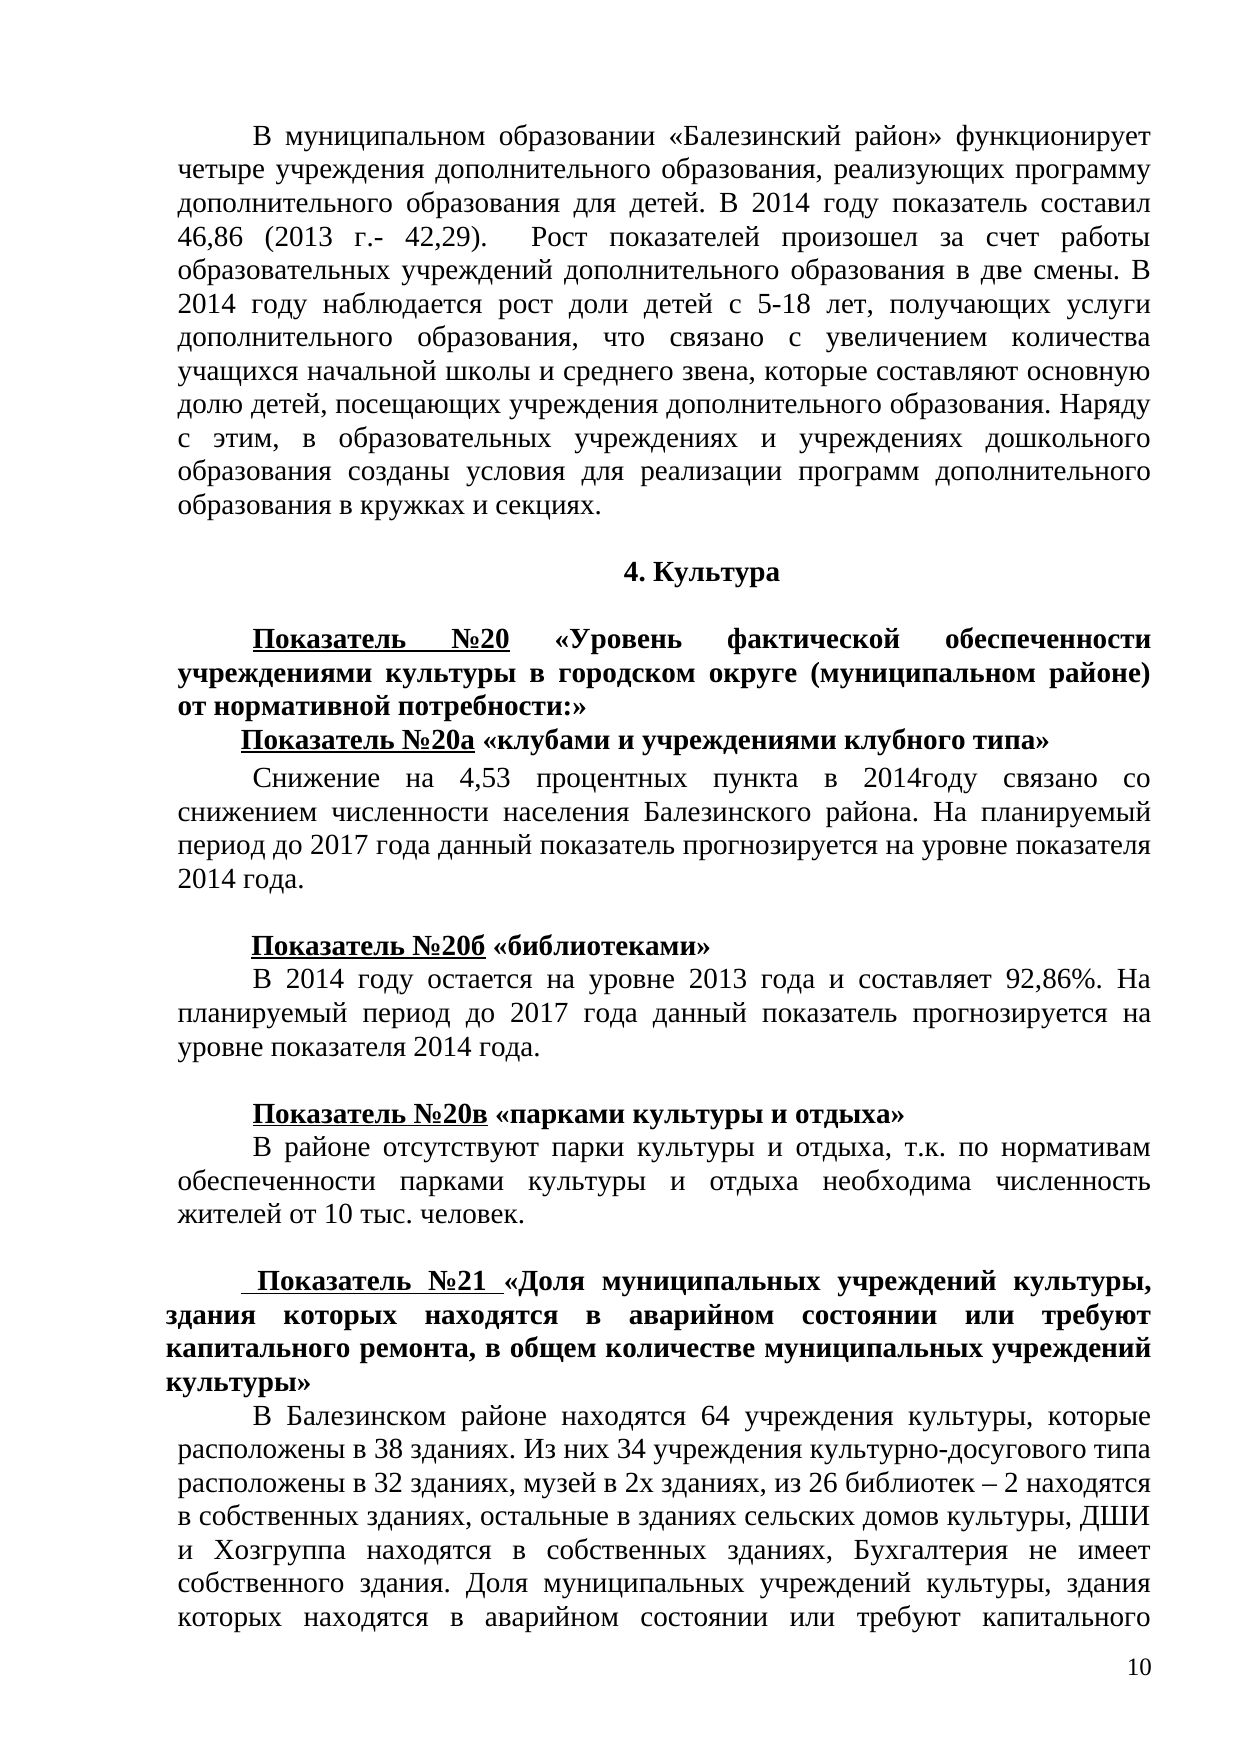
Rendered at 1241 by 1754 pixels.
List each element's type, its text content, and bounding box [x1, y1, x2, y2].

text Показатель №20 «Уровень фактической обеспеченности учреждениями культуры в городском округе (муниципальном районе) от нормативной потребности:» [177, 621, 1152, 722]
text В районе отсутствуют парки культуры и отдыха, т.к. по нормативам обеспеченности парками культуры и отдыха необходима численность жителей от 10 тыс. человек. [177, 1129, 1152, 1230]
text Показатель №20а «клубами и учреждениями клубного типа» [166, 722, 1152, 755]
text В муниципальном образовании «Балезинский район» функционирует четыре учреждения дополнительного образования, реализующих программу дополнительного образования для детей. В 2014 году показатель составил 46,86 (2013 г.- 42,29). Рост показателей произошел за счет работы образовательных учреждений дополнительного образования в две смены. В 2014 году наблюдается рост доли детей с 5-18 лет, получающих услуги дополнительного образования, что связано с увеличением количества учащихся начальной школы и среднего звена, которые составляют основную долю детей, посещающих учреждения дополнительного образования. Наряду с этим, в образовательных учреждениях и учреждениях дошкольного образования созданы условия для реализации программ дополнительного образования в кружках и секциях. [177, 118, 1152, 521]
text Показатель №20б «библиотеками» [177, 928, 1152, 962]
text 4. Культура [177, 554, 1152, 588]
text Показатель №20в «парками культуры и отдыха» [177, 1096, 1152, 1129]
text Показатель №21 «Доля муниципальных учреждений культуры, здания которых находятся в аварийном состоянии или требуют капитального ремонта, в общем количестве муниципальных учреждений культуры» [166, 1263, 1152, 1398]
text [177, 1398, 1152, 1632]
text В 2014 году остается на уровне 2013 года и составляет 92,86%. На планируемый период до 2017 года данный показатель прогнозируется на уровне показателя 2014 года. [177, 962, 1152, 1062]
text Снижение на 4,53 процентных пункта в 2014году связано со снижением численности населения Балезинского района. На планируемый период до 2017 года данный показатель прогнозируется на уровне показателя 2014 года. [177, 760, 1152, 894]
